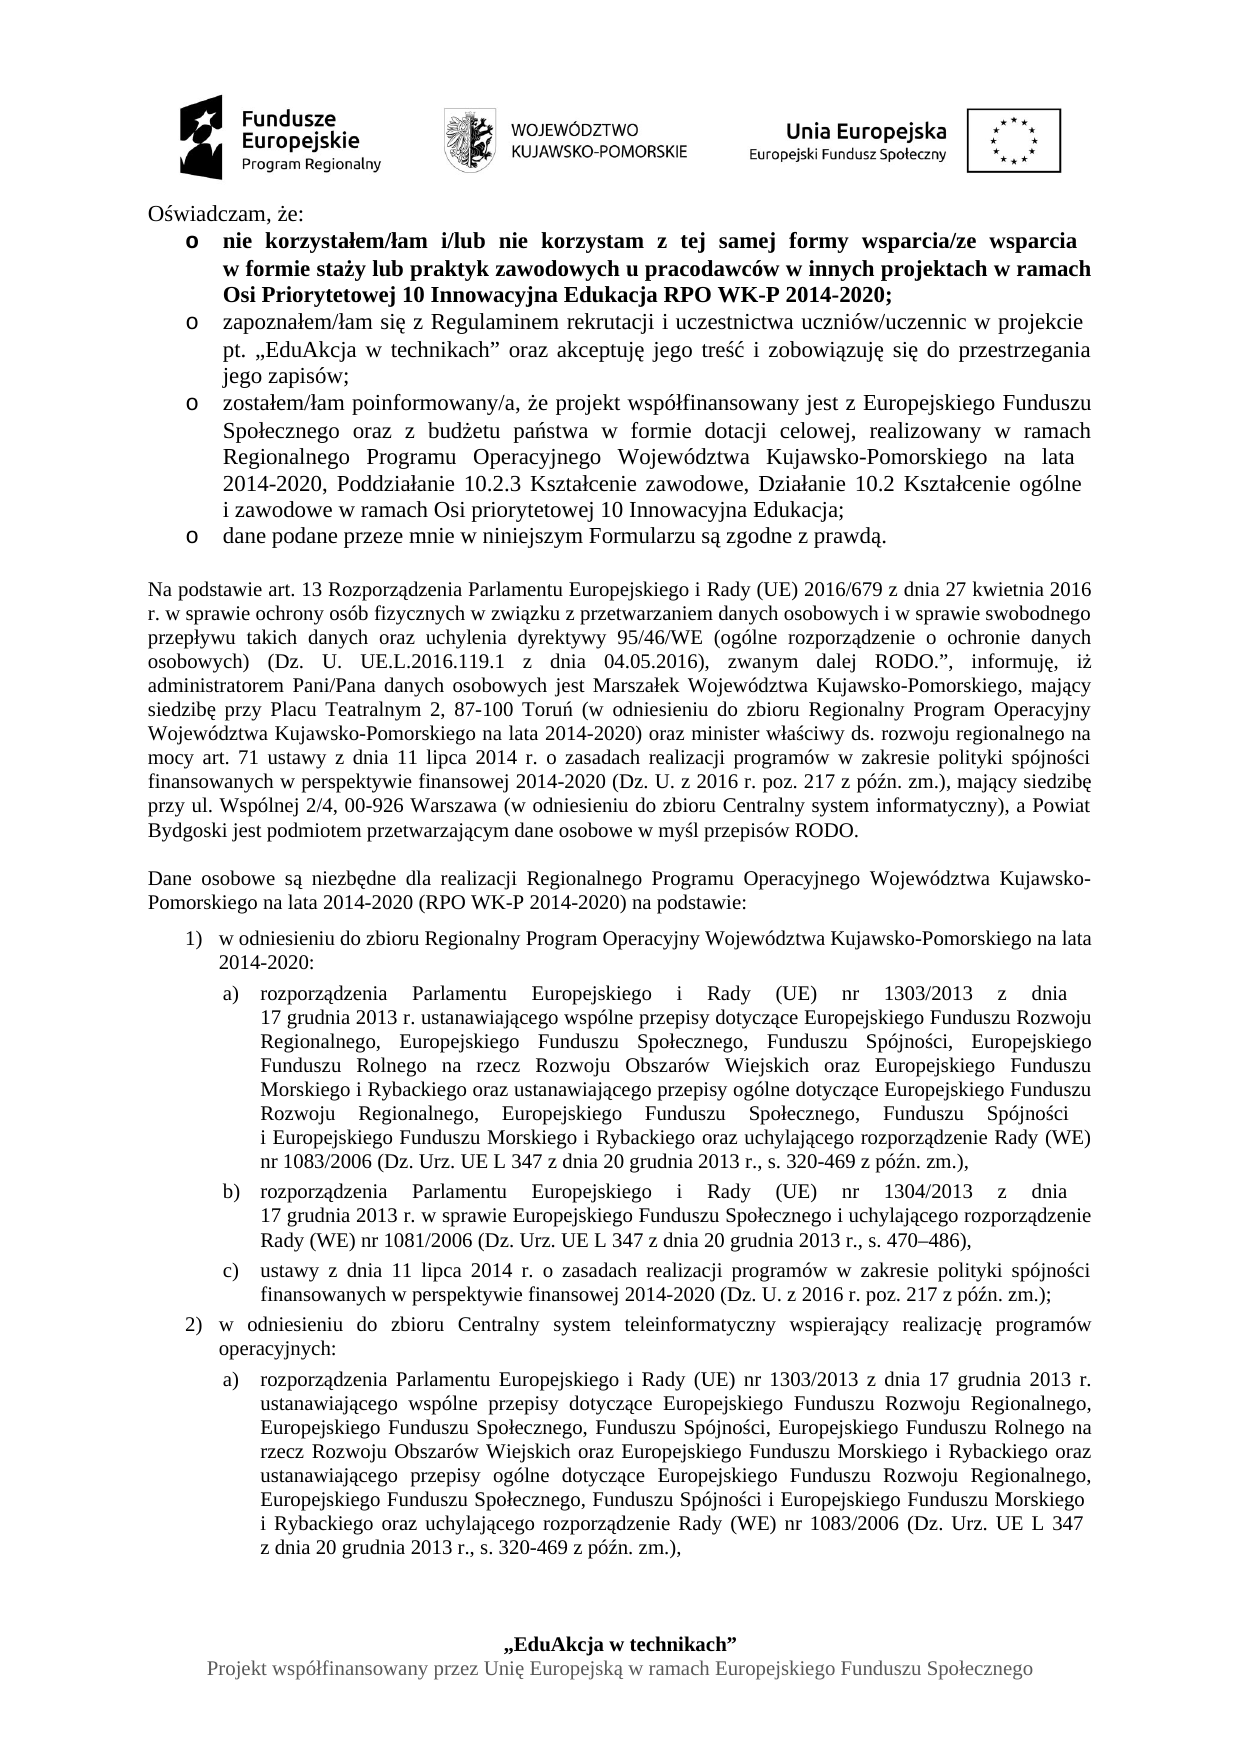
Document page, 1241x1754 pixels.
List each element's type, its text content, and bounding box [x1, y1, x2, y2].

list rozporządzenia Parlamentu Europejskiego i Rady (UE) nr 1303/2013 z dnia 17 grudnia 2013 r. ustanawiającego wspólne przepisy dotyczące Europejskiego Funduszu Rozwoju Regionalnego, Europejskiego Funduszu Społecznego, Funduszu Spójności, Europejskiego Funduszu Rolnego na rzecz Rozwoju Obszarów Wiejskich oraz Europejskiego Funduszu Morskiego i Rybackiego oraz ustanawiającego przepisy ogólne dotyczące Europejskiego Funduszu Rozwoju Regionalnego, Europejskiego Funduszu Społecznego, Funduszu Spójności i Europejskiego Funduszu Morskiego i Rybackiego oraz uchylającego rozporządzenie Rady (WE) nr 1083/2006 (Dz. Urz. UE L 347 z dnia 20 grudnia 2013 r., s. 320-469 z późn. zm.), [223, 981, 1092, 1173]
list w odniesieniu do zbioru Regionalny Program Operacyjny Województwa Kujawsko-Pomorskiego na lata 2014-2020: [185, 926, 1092, 974]
list nie korzystałem/łam i/lub nie korzystam z tej samej formy wsparcia/ze wsparcia w formie staży lub praktyk zawodowych u pracodawców w innych projektach w ramach Osi Priorytetowej 10 Innowacyjna Edukacja RPO WK-P 2014-2020; [185, 227, 1092, 308]
text Dane osobowe są niezbędne dla realizacji Regionalnego Programu Operacyjnego Województwa Kujawsko-Pomorskiego na lata 2014-2020 (RPO WK-P 2014-2020) na podstawie: [148, 866, 1092, 914]
list w odniesieniu do zbioru Centralny system teleinformatyczny wspierający realizację programów operacyjnych: [185, 1312, 1092, 1360]
list dane podane przeze mnie w niniejszym Formularzu są zgodne z prawdą. [185, 522, 1092, 551]
picture [159, 73, 1082, 201]
list rozporządzenia Parlamentu Europejskiego i Rady (UE) nr 1303/2013 z dnia 17 grudnia 2013 r. ustanawiającego wspólne przepisy dotyczące Europejskiego Funduszu Rozwoju Regionalnego, Europejskiego Funduszu Społecznego, Funduszu Spójności, Europejskiego Funduszu Rolnego na rzecz Rozwoju Obszarów Wiejskich oraz Europejskiego Funduszu Morskiego i Rybackiego oraz ustanawiającego przepisy ogólne dotyczące Europejskiego Funduszu Rozwoju Regionalnego, Europejskiego Funduszu Społecznego, Funduszu Spójności i Europejskiego Funduszu Morskiego i Rybackiego oraz uchylającego rozporządzenie Rady (WE) nr 1083/2006 (Dz. Urz. UE L 347 z dnia 20 grudnia 2013 r., s. 320-469 z późn. zm.), [223, 1367, 1092, 1559]
list zostałem/łam poinformowany/a, że projekt współfinansowany jest z Europejskiego Funduszu Społecznego oraz z budżetu państwa w formie dotacji celowej, realizowany w ramach Regionalnego Programu Operacyjnego Województwa Kujawsko-Pomorskiego na lata 2014-2020, Poddziałanie 10.2.3 Kształcenie zawodowe, Działanie 10.2 Kształcenie ogólne i zawodowe w ramach Osi priorytetowej 10 Innowacyjna Edukacja; [185, 389, 1092, 522]
text Na podstawie art. 13 Rozporządzenia Parlamentu Europejskiego i Rady (UE) 2016/679 z dnia 27 kwietnia 2016 r. w sprawie ochrony osób fizycznych w związku z przetwarzaniem danych osobowych i w sprawie swobodnego przepływu takich danych oraz uchylenia dyrektywy 95/46/WE (ogólne rozporządzenie o ochronie danych osobowych) (Dz. U. UE.L.2016.119.1 z dnia 04.05.2016), zwanym dalej RODO.”, informuję, iż administratorem Pani/Pana danych osobowych jest Marszałek Województwa Kujawsko-Pomorskiego, mający siedzibę przy Placu Teatralnym 2, 87-100 Toruń (w odniesieniu do zbioru Regionalny Program Operacyjny Województwa Kujawsko-Pomorskiego na lata 2014-2020) oraz minister właściwy ds. rozwoju regionalnego na mocy art. 71 ustawy z dnia 11 lipca 2014 r. o zasadach realizacji programów w zakresie polityki spójności finansowanych w perspektywie finansowej 2014-2020 (Dz. U. z 2016 r. poz. 217 z późn. zm.), mający siedzibę przy ul. Wspólnej 2/4, 00-926 Warszawa (w odniesieniu do zbioru Centralny system informatyczny), a Powiat Bydgoski jest podmiotem przetwarzającym dane osobowe w myśl przepisów RODO. [148, 577, 1092, 842]
list ustawy z dnia 11 lipca 2014 r. o zasadach realizacji programów w zakresie polityki spójności finansowanych w perspektywie finansowej 2014-2020 (Dz. U. z 2016 r. poz. 217 z późn. zm.); [223, 1258, 1092, 1306]
text Oświadczam, że: [148, 200, 1092, 227]
list zapoznałem/łam się z Regulaminem rekrutacji i uczestnictwa uczniów/uczennic w projekcie pt. „EduAkcja w technikach” oraz akceptuję jego treść i zobowiązuję się do przestrzegania jego zapisów; [185, 308, 1092, 389]
